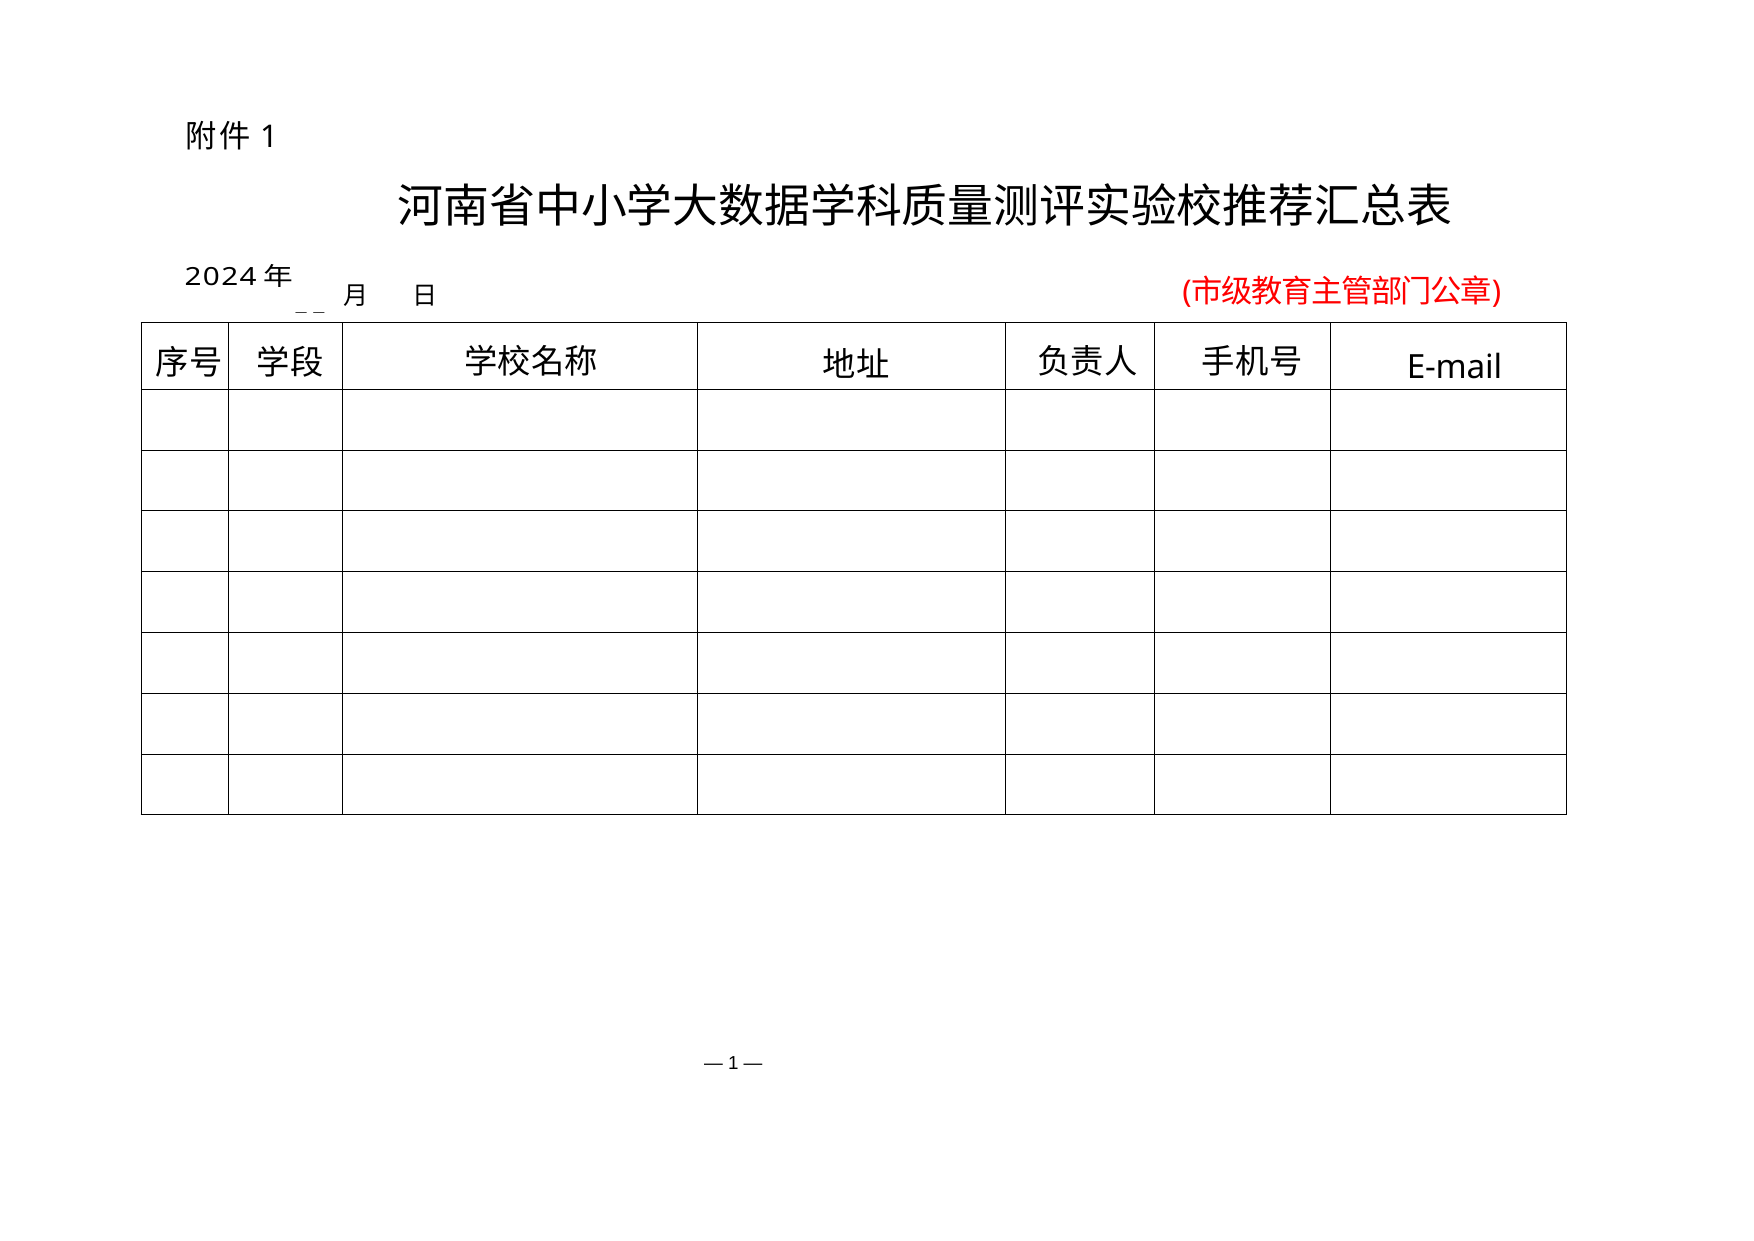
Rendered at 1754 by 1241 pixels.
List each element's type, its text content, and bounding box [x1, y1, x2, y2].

table_cell [343, 451, 697, 510]
table_cell [1006, 755, 1154, 814]
table_cell [1006, 694, 1154, 753]
table_cell [343, 572, 697, 632]
table_cell [1331, 572, 1566, 632]
table_cell [142, 633, 228, 693]
table_header 学校名称 [343, 323, 697, 389]
table_cell [142, 572, 228, 632]
text 附件1 [185, 116, 1567, 155]
text 河南省中小学大数据学科质量测评实验校推荐汇总表 [397, 174, 1567, 235]
table_cell [343, 755, 697, 814]
table_cell [142, 755, 228, 814]
table_cell [698, 694, 1005, 753]
table_cell [1331, 451, 1566, 510]
table_header E-mail [1331, 323, 1566, 389]
table_cell [142, 451, 228, 510]
table_cell [1155, 572, 1330, 632]
table_cell [1155, 755, 1330, 814]
table_cell [698, 633, 1005, 693]
table_cell [1331, 755, 1566, 814]
table_cell [698, 572, 1005, 632]
text 月 日 [343, 282, 1172, 309]
table_cell [698, 390, 1005, 450]
table_cell [142, 694, 228, 753]
table_cell [343, 511, 697, 571]
table_cell [229, 755, 342, 814]
table_header 地址 [698, 323, 1005, 389]
table_cell [229, 572, 342, 632]
table_cell [142, 390, 228, 450]
table_cell [1006, 451, 1154, 510]
table_cell [229, 390, 342, 450]
table_cell [343, 694, 697, 753]
table_header 手机号 [1155, 323, 1330, 389]
table_cell [1006, 390, 1154, 450]
table_cell [1331, 633, 1566, 693]
table_header 负责人 [1006, 323, 1154, 389]
table_cell [698, 511, 1005, 571]
table_cell [229, 511, 342, 571]
text 2024年 [184, 264, 335, 291]
table_header 学段 [229, 323, 342, 389]
table_cell [1155, 390, 1330, 450]
table_cell [142, 511, 228, 571]
table_cell [229, 451, 342, 510]
table_cell [1006, 511, 1154, 571]
table_cell [1331, 511, 1566, 571]
table_cell [1155, 511, 1330, 571]
table_cell [1155, 451, 1330, 510]
table_cell [1155, 694, 1330, 753]
table_cell [1331, 390, 1566, 450]
table_cell [698, 451, 1005, 510]
table_cell [1006, 633, 1154, 693]
table_cell [343, 633, 697, 693]
table_cell [1331, 694, 1566, 753]
table_cell [343, 390, 697, 450]
table_cell [1006, 572, 1154, 632]
table_cell [698, 755, 1005, 814]
table_header 序号 [142, 323, 228, 389]
table_cell [229, 694, 342, 753]
table_cell [1155, 633, 1330, 693]
table_cell [229, 633, 342, 693]
text (市级教育主管部门公章) [1182, 273, 1567, 309]
